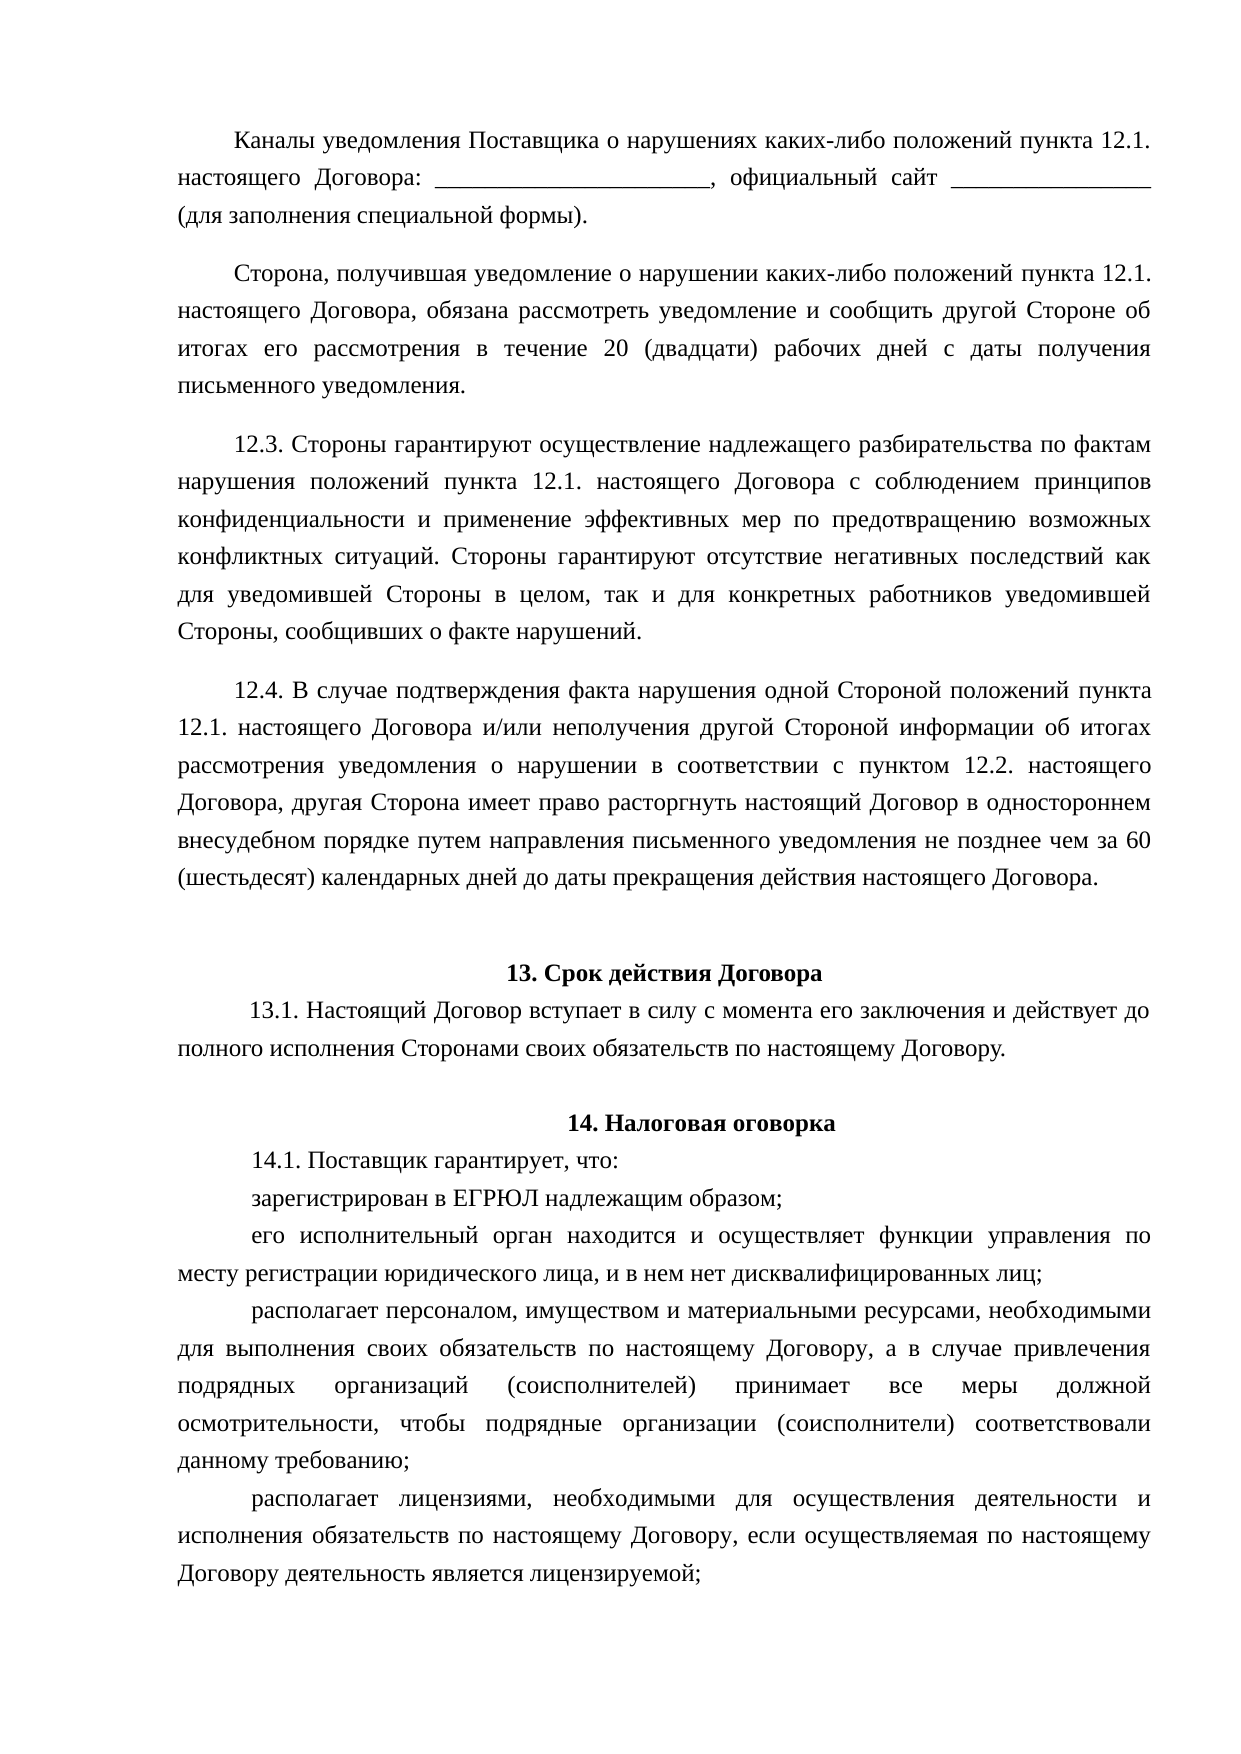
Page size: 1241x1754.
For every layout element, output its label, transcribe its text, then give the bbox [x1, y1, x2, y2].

text 13. Срок действия Договора [177, 951, 1152, 989]
text 13.1. Настоящий Договор вступает в силу с момента его заключения и действует до полного исполнения Сторонами своих обязательств по настоящему Договору. [177, 989, 1152, 1064]
text располагает персоналом, имуществом и материальными ресурсами, необходимыми для выполнения своих обязательств по настоящему Договору, а в случае привлечения подрядных организаций (соисполнителей) принимает все меры должной осмотрительности, чтобы подрядные организации (соисполнители) соответствовали данному требованию; [177, 1289, 1152, 1476]
text зарегистрирован в ЕГРЮЛ надлежащим образом; [177, 1176, 1152, 1214]
text 12.3. Стороны гарантируют осуществление надлежащего разбирательства по фактам нарушения положений пункта 12.1. настоящего Договора с соблюдением принципов конфиденциальности и применение эффективных мер по предотвращению возможных конфликтных ситуаций. Стороны гарантируют отсутствие негативных последствий как для уведомившей Стороны в целом, так и для конкретных работников уведомившей Стороны, сообщивших о факте нарушений. [177, 422, 1152, 647]
text 14. Налоговая оговорка [177, 1101, 1152, 1139]
text Каналы уведомления Поставщика о нарушениях каких-либо положений пункта 12.1. настоящего Договора: ______________________, официальный сайт ________________ (для заполнения специальной формы). [177, 118, 1152, 231]
text 12.4. В случае подтверждения факта нарушения одной Стороной положений пункта 12.1. настоящего Договора и/или неполучения другой Стороной информации об итогах рассмотрения уведомления о нарушении в соответствии с пунктом 12.2. настоящего Договора, другая Сторона имеет право расторгнуть настоящий Договор в одностороннем внесудебном порядке путем направления письменного уведомления не позднее чем за 60 (шестьдесят) календарных дней до даты прекращения действия настоящего Договора. [177, 668, 1152, 893]
text Сторона, получившая уведомление о нарушении каких-либо положений пункта 12.1. настоящего Договора, обязана рассмотреть уведомление и сообщить другой Стороне об итогах его рассмотрения в течение 20 (двадцати) рабочих дней с даты получения письменного уведомления. [177, 251, 1152, 401]
text его исполнительный орган находится и осуществляет функции управления по месту регистрации юридического лица, и в нем нет дисквалифицированных лиц; [177, 1214, 1152, 1289]
text 14.1. Поставщик гарантирует, что: [177, 1139, 1152, 1176]
text располагает лицензиями, необходимыми для осуществления деятельности и исполнения обязательств по настоящему Договору, если осуществляемая по настоящему Договору деятельность является лицензируемой; [177, 1476, 1152, 1589]
